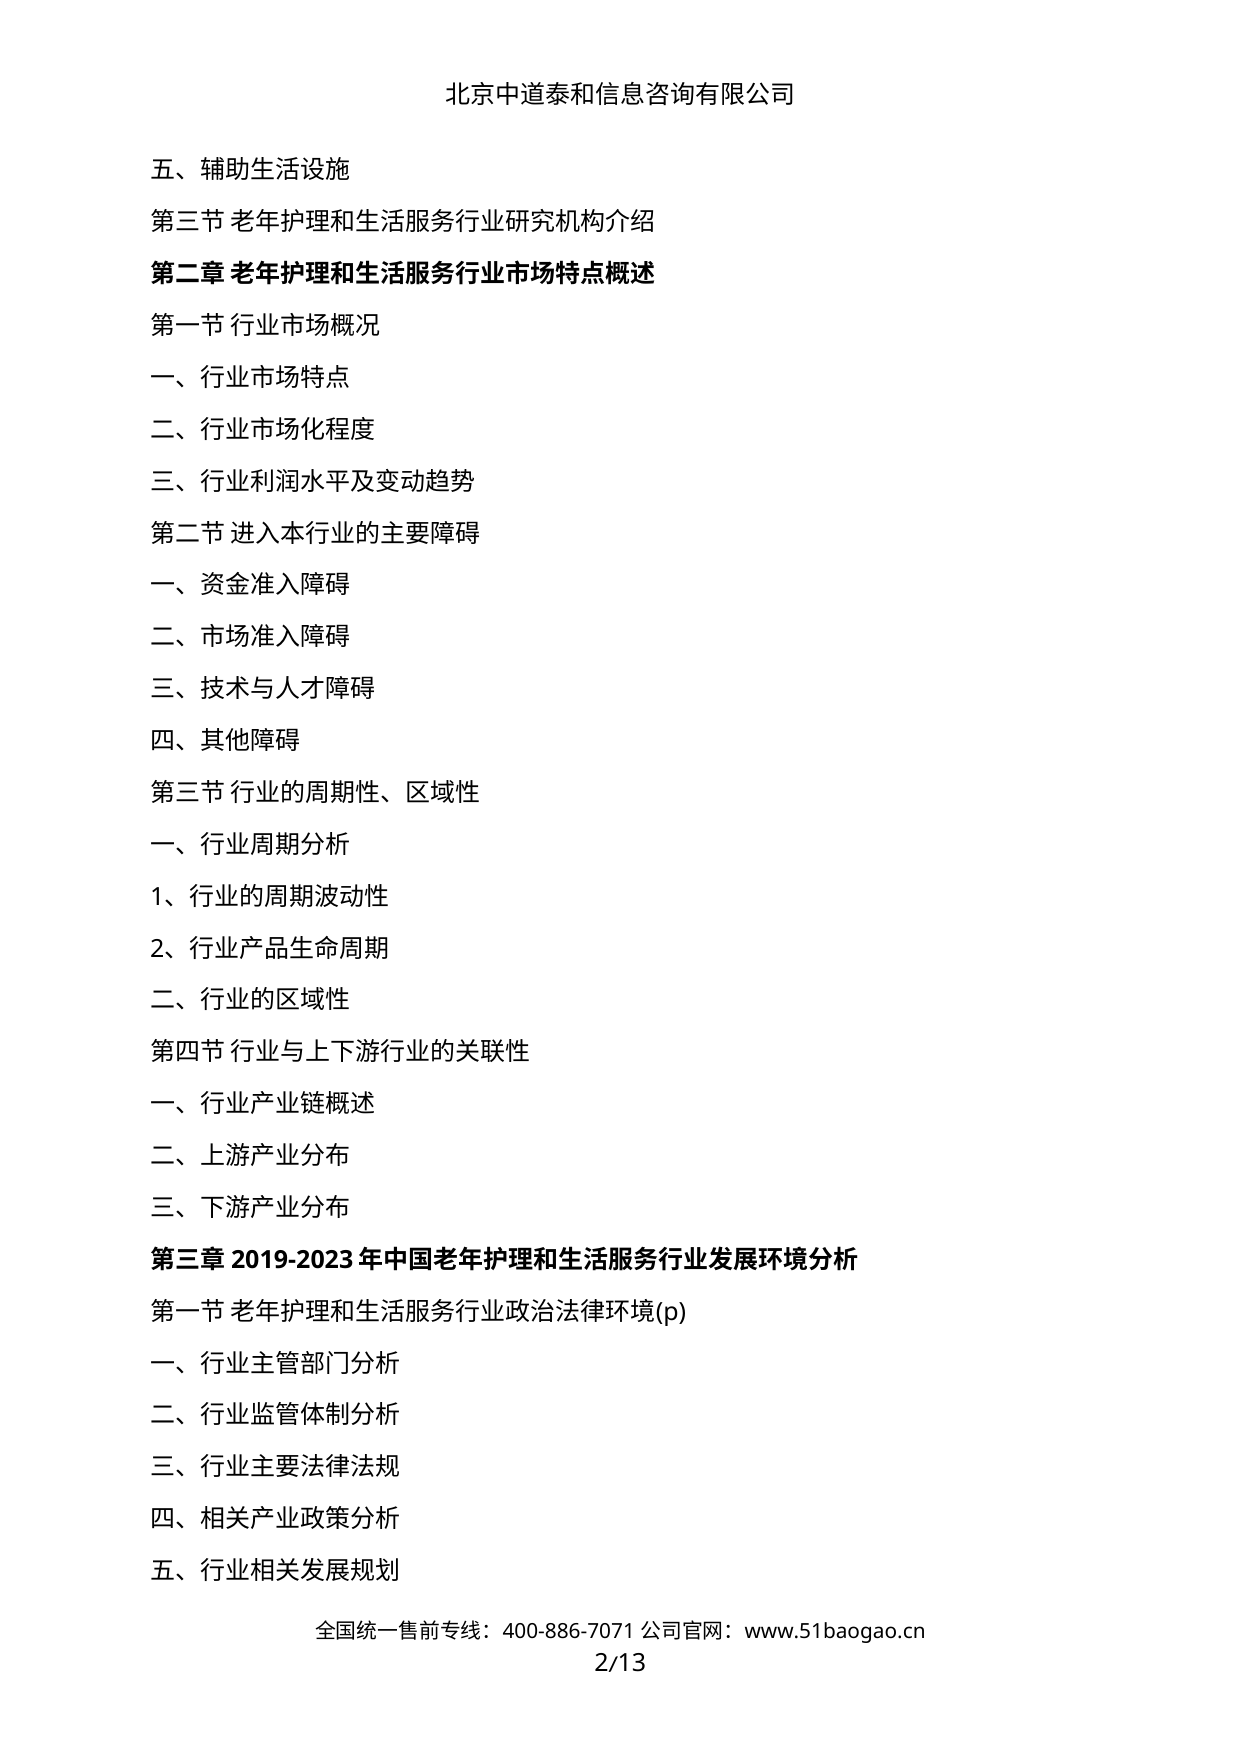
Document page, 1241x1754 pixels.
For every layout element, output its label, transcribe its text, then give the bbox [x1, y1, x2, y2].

text 第一节 老年护理和生活服务行业政治法律环境(p) [150, 1291, 1090, 1327]
text 二、行业的区域性 [150, 980, 1090, 1016]
text 五、行业相关发展规划 [150, 1551, 1090, 1587]
text 第三节 老年护理和生活服务行业研究机构介绍 [150, 202, 1090, 238]
text 四、其他障碍 [150, 721, 1090, 757]
text 二、市场准入障碍 [150, 617, 1090, 653]
text 二、行业市场化程度 [150, 409, 1090, 446]
text 第三节 行业的周期性、区域性 [150, 772, 1090, 809]
text 三、行业主要法律法规 [150, 1447, 1090, 1483]
text 四、相关产业政策分析 [150, 1499, 1090, 1535]
text 第二章 老年护理和生活服务行业市场特点概述 [150, 254, 1090, 290]
text 一、行业市场特点 [150, 357, 1090, 394]
text 1、行业的周期波动性 [150, 876, 1090, 912]
text 二、上游产业分布 [150, 1136, 1090, 1172]
text 一、行业周期分析 [150, 824, 1090, 861]
text 五、辅助生活设施 [150, 150, 1090, 186]
text 二、行业监管体制分析 [150, 1395, 1090, 1431]
text 第四节 行业与上下游行业的关联性 [150, 1032, 1090, 1068]
text 2、行业产品生命周期 [150, 928, 1090, 964]
text 第二节 进入本行业的主要障碍 [150, 513, 1090, 549]
text 一、行业产业链概述 [150, 1084, 1090, 1120]
text 三、技术与人才障碍 [150, 669, 1090, 705]
text 第三章 2019-2023年中国老年护理和生活服务行业发展环境分析 [150, 1239, 1090, 1276]
text 一、行业主管部门分析 [150, 1343, 1090, 1379]
text 三、行业利润水平及变动趋势 [150, 461, 1090, 497]
text 三、下游产业分布 [150, 1187, 1090, 1224]
text 第一节 行业市场概况 [150, 306, 1090, 342]
text 一、资金准入障碍 [150, 565, 1090, 601]
